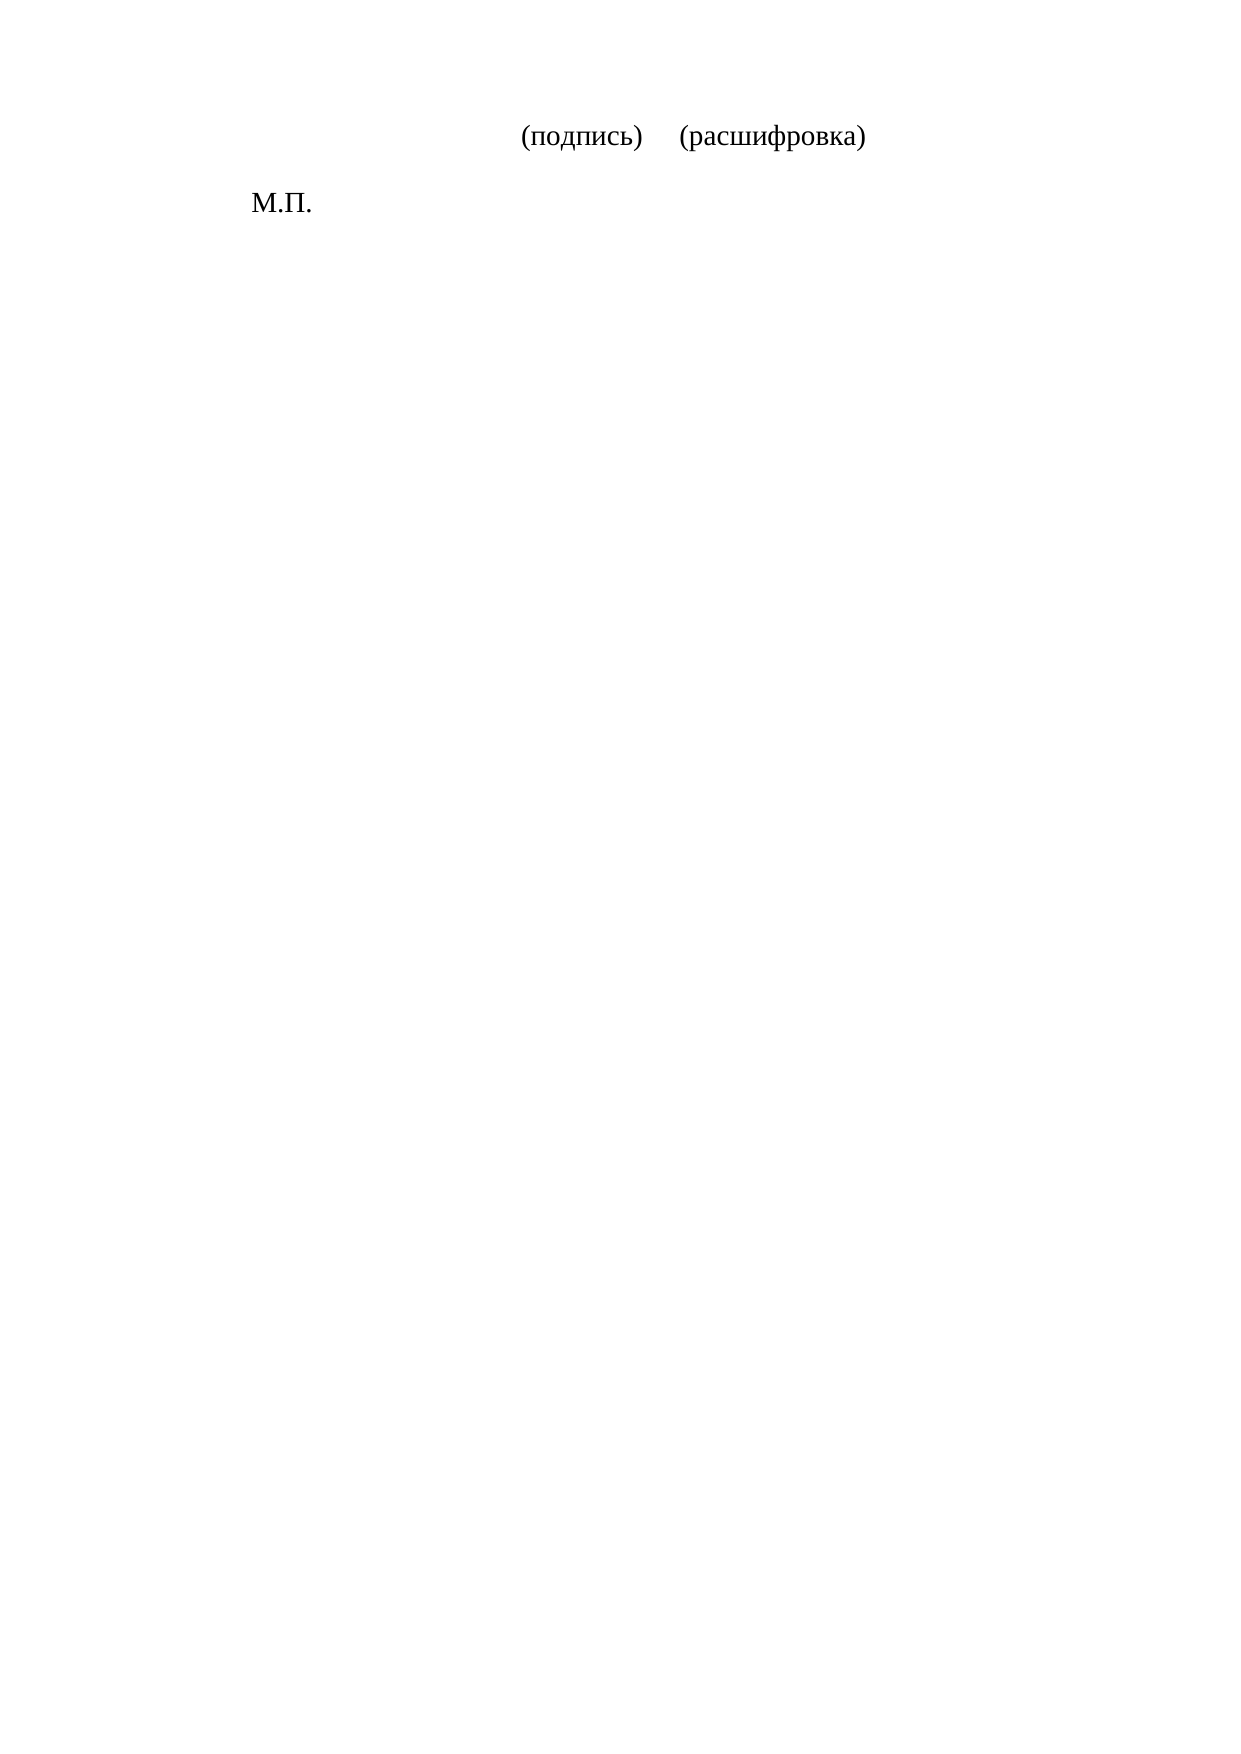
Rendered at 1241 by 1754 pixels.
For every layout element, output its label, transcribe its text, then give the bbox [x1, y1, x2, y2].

text (подпись) (расшифровка) [177, 118, 1152, 152]
text М.П. [177, 185, 1152, 219]
